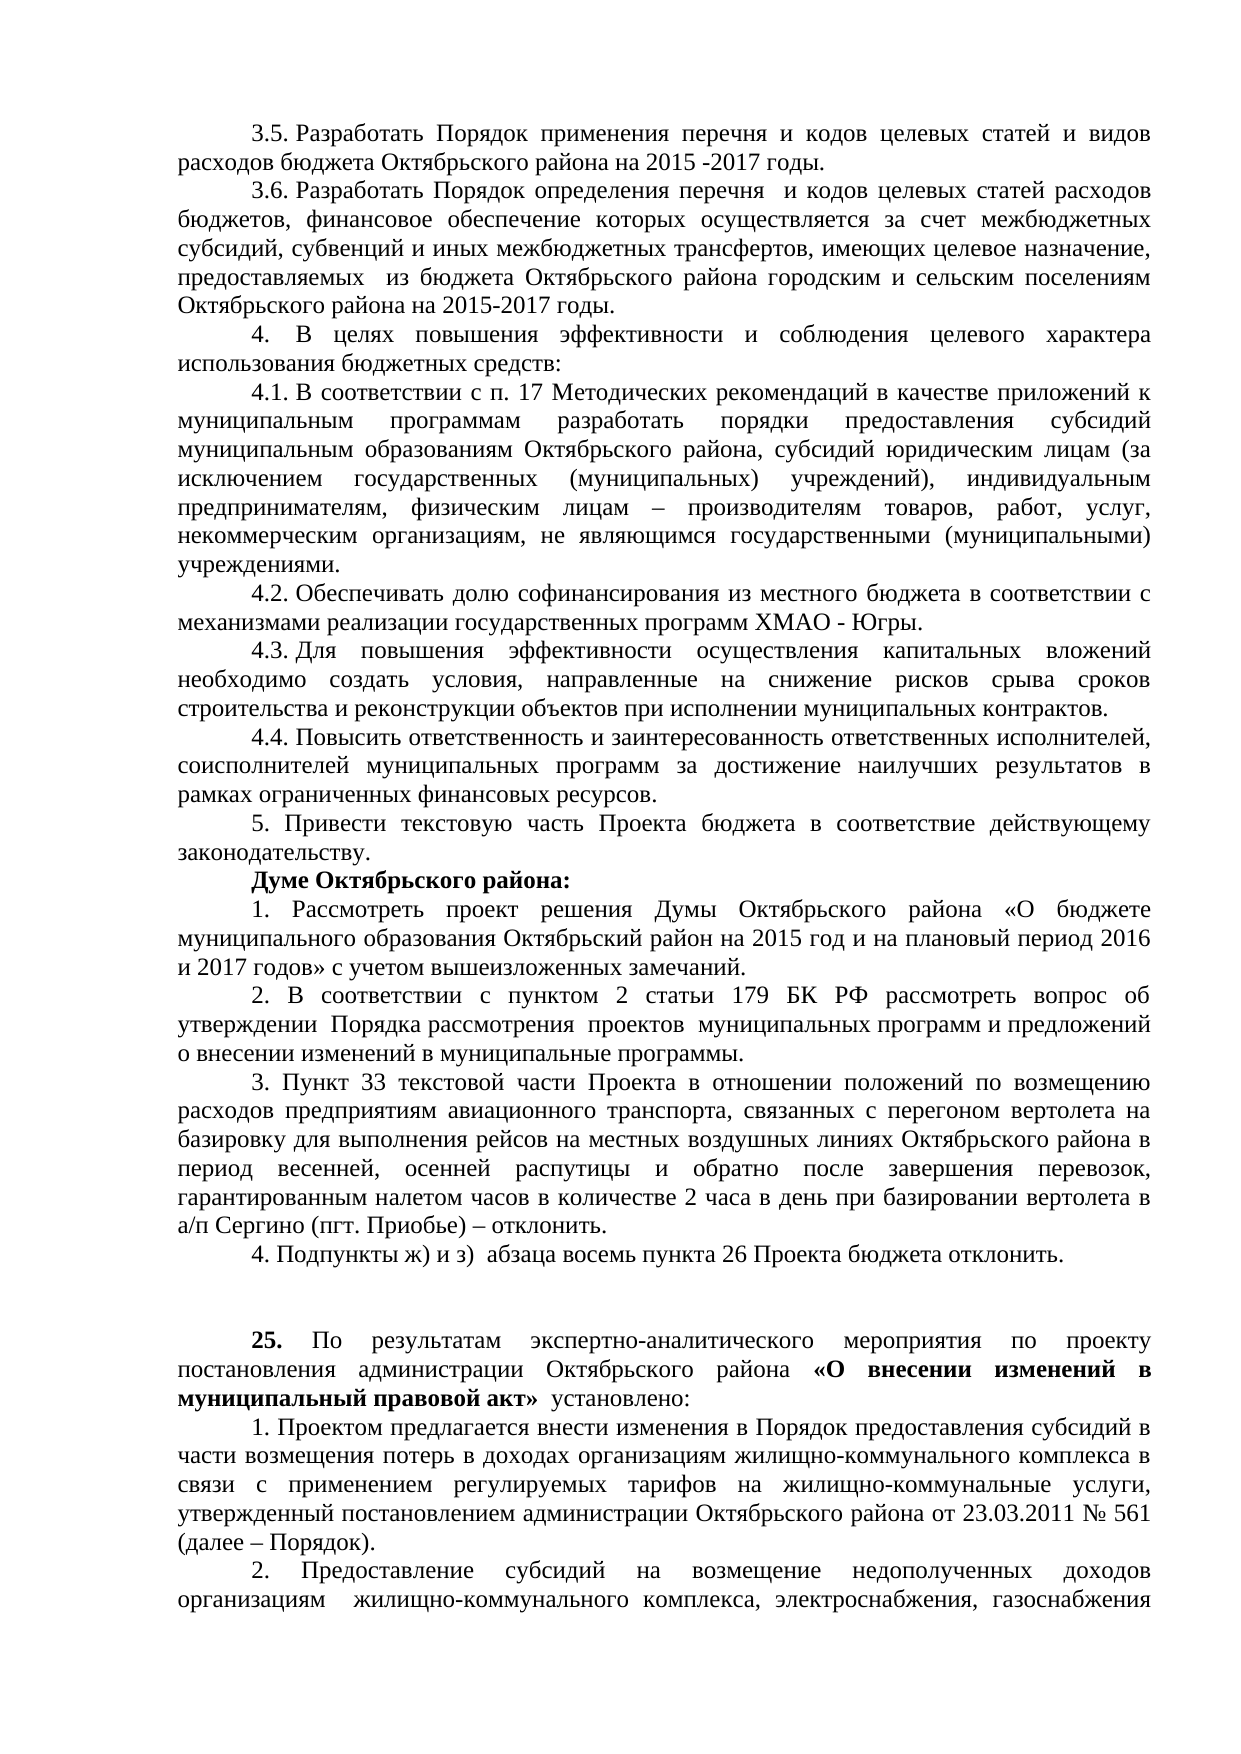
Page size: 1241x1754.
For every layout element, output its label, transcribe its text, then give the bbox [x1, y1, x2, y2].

list Разработать Порядок определения перечня и кодов целевых статей расходов бюджетов, финансовое обеспечение которых осуществляется за счет межбюджетных субсидий, субвенций и иных межбюджетных трансфертов, имеющих целевое назначение, предоставляемых из бюджета Октябрьского района городским и сельским поселениям Октябрьского района на 2015-2017 годы. [177, 176, 1152, 319]
list Повысить ответственность и заинтересованность ответственных исполнителей, соисполнителей муниципальных программ за достижение наилучших результатов в рамках ограниченных финансовых ресурсов. [177, 722, 1152, 808]
text 4. Подпункты ж) и з) абзаца восемь пункта 26 Проекта бюджета отклонить. [177, 1239, 1152, 1268]
text 2. В соответствии с пунктом 2 статьи 179 БК РФ рассмотреть вопрос об утверждении Порядка рассмотрения проектов муниципальных программ и предложений о внесении изменений в муниципальные программы. [177, 981, 1152, 1067]
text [177, 1556, 1152, 1613]
text 5. Привести текстовую часть Проекта бюджета в соответствие действующему законодательству. [177, 808, 1152, 866]
text 1. Рассмотреть проект решения Думы Октябрьского района «О бюджете муниципального образования Октябрьский район на 2015 год и на плановый период 2016 и 2017 годов» с учетом вышеизложенных замечаний. [177, 894, 1152, 981]
text 25. По результатам экспертно-аналитического мероприятия по проекту постановления администрации Октябрьского района «О внесении изменений в муниципальный правовой акт» установлено: [177, 1326, 1152, 1412]
list Для повышения эффективности осуществления капитальных вложений необходимо создать условия, направленные на снижение рисков срыва сроков строительства и реконструкции объектов при исполнении муниципальных контрактов. [177, 636, 1152, 722]
list В целях повышения эффективности и соблюдения целевого характера использования бюджетных средств: [177, 319, 1152, 377]
list Обеспечивать долю софинансирования из местного бюджета в соответствии с механизмами реализации государственных программ ХМАО - Югры. [177, 578, 1152, 636]
list Разработать Порядок применения перечня и кодов целевых статей и видов расходов бюджета Октябрьского района на 2015 -2017 годы. [177, 118, 1152, 176]
text 1. Проектом предлагается внести изменения в Порядок предоставления субсидий в части возмещения потерь в доходах организациям жилищно-коммунального комплекса в связи с применением регулируемых тарифов на жилищно-коммунальные услуги, утвержденный постановлением администрации Октябрьского района от 23.03.2011 № 561 (далее – Порядок). [177, 1412, 1152, 1556]
text 3. Пункт 33 текстовой части Проекта в отношении положений по возмещению расходов предприятиям авиационного транспорта, связанных с перегоном вертолета на базировку для выполнения рейсов на местных воздушных линиях Октябрьского района в период весенней, осенней распутицы и обратно после завершения перевозок, гарантированным налетом часов в количестве 2 часа в день при базировании вертолета в а/п Сергино (пгт. Приобье) – отклонить. [177, 1067, 1152, 1239]
list В соответствии с п. 17 Методических рекомендаций в качестве приложений к муниципальным программам разработать порядки предоставления субсидий муниципальным образованиям Октябрьского района, субсидий юридическим лицам (за исключением государственных (муниципальных) учреждений), индивидуальным предпринимателям, физическим лицам – производителям товаров, работ, услуг, некоммерческим организациям, не являющимся государственными (муниципальными) учреждениями. [177, 377, 1152, 578]
text Думе Октябрьского района: [177, 866, 1152, 894]
